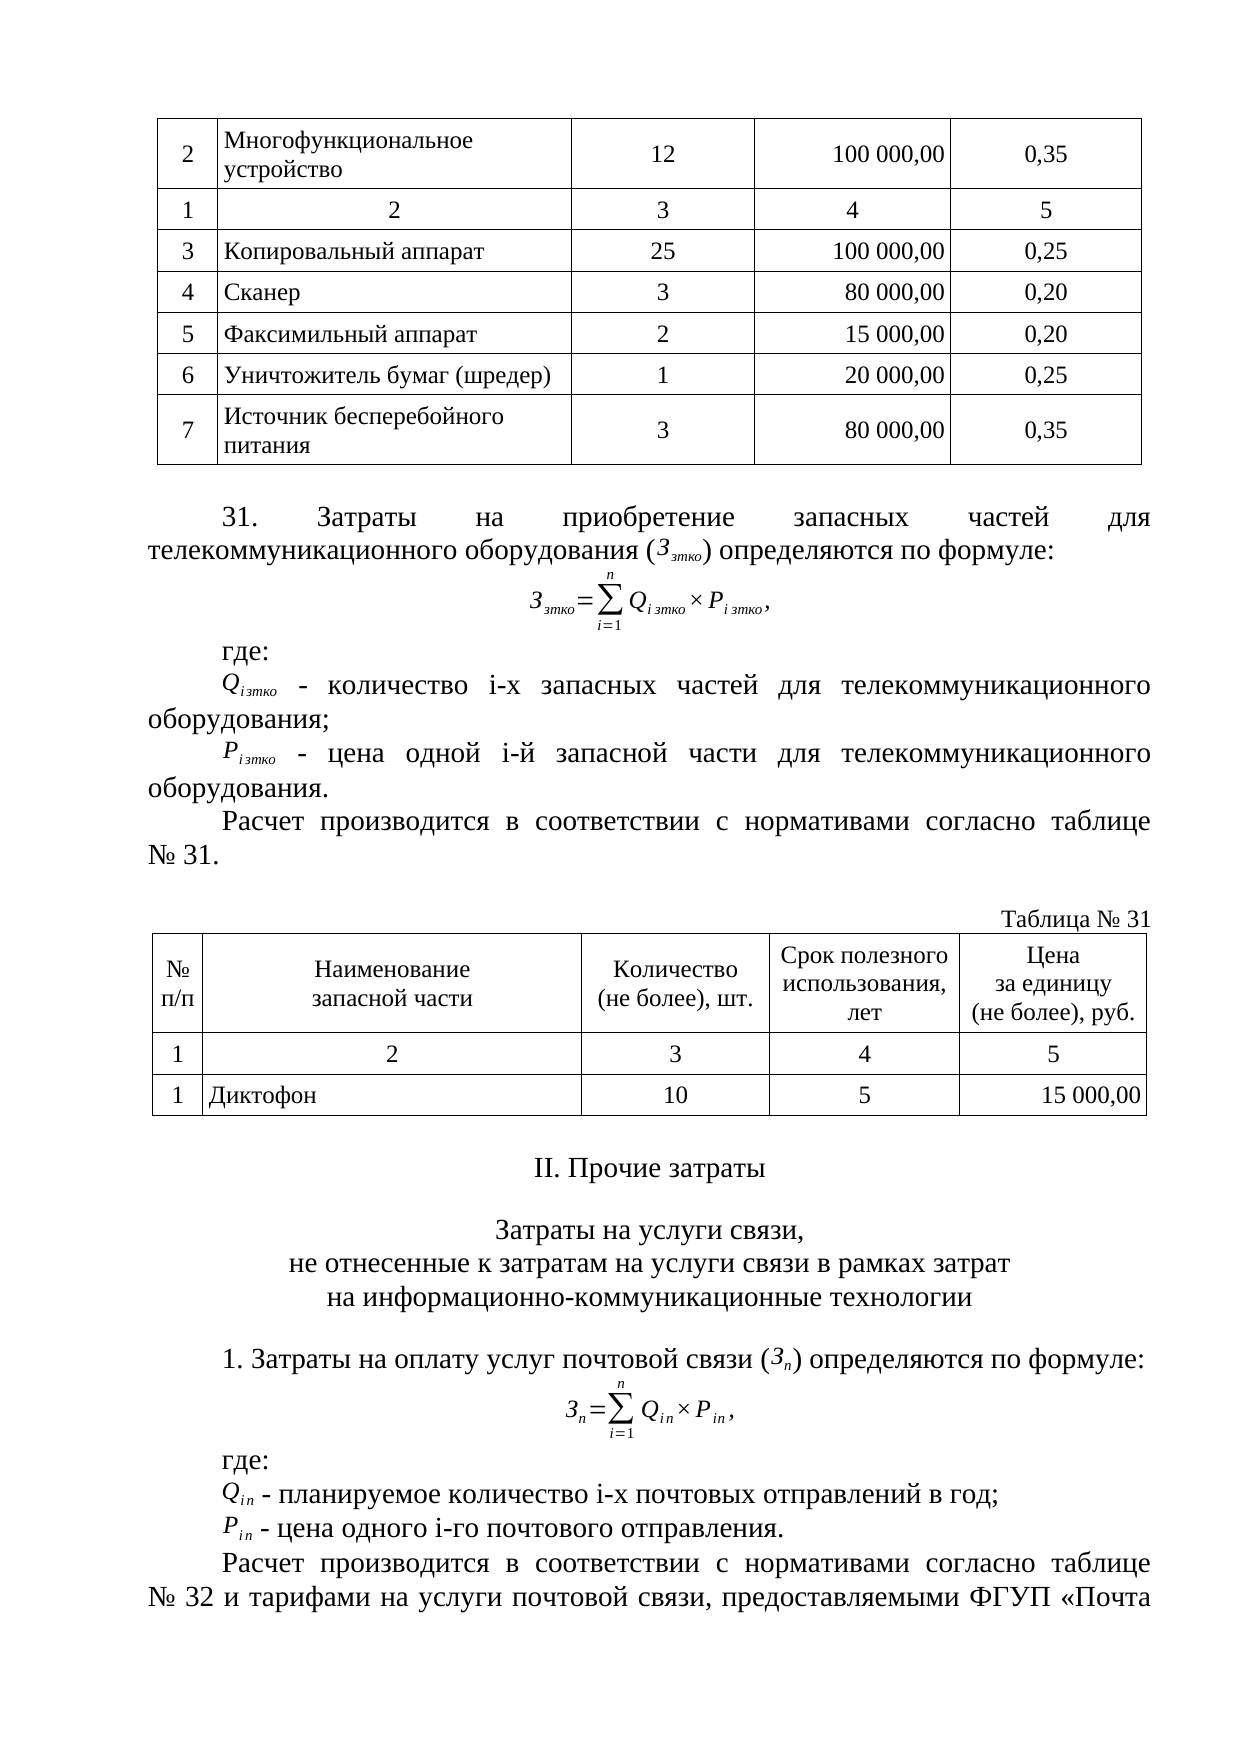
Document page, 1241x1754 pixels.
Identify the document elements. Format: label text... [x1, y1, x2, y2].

table_cell 2 [203, 1033, 581, 1073]
table_cell 1 [153, 1075, 202, 1115]
table_cell Сканер [218, 272, 571, 312]
table_cell 20 000,00 [755, 354, 950, 394]
table_cell 5 [951, 189, 1141, 229]
table_cell 3 [582, 1033, 769, 1073]
text II. Прочие затраты [148, 1150, 1152, 1183]
table_cell 25 [572, 230, 754, 271]
table_cell Уничтожитель бумаг (шредер) [218, 354, 571, 394]
table_header Наименование запасной части [203, 934, 581, 1032]
table_cell 2 [218, 189, 571, 229]
table_cell 4 [755, 189, 950, 229]
table_cell 100 000,00 [755, 119, 950, 188]
table_cell Диктофон [203, 1075, 581, 1115]
table_cell 3 [572, 189, 754, 229]
text - цена одного i-го почтового отправления. [148, 1511, 1152, 1545]
table_header Срок полезного использования, лет [770, 934, 959, 1032]
text не отнесенные к затратам на услуги связи в рамках затрат [148, 1246, 1152, 1279]
table_cell 15 000,00 [755, 313, 950, 353]
table_cell 0,35 [951, 119, 1141, 188]
table_cell Многофункциональное устройство [218, 119, 571, 188]
table_cell 3 [572, 272, 754, 312]
table_cell 3 [572, 395, 754, 464]
text где: [148, 1442, 1152, 1476]
table_cell Факсимильный аппарат [218, 313, 571, 353]
table_cell Копировальный аппарат [218, 230, 571, 271]
table_cell 2 [572, 313, 754, 353]
table_cell 1 [158, 189, 217, 229]
table_cell 1 [153, 1033, 202, 1073]
table_cell Источник бесперебойного питания [218, 395, 571, 464]
table_cell 7 [158, 395, 217, 464]
table_cell 0,25 [951, 354, 1141, 394]
table_cell 80 000,00 [755, 272, 950, 312]
table_cell 6 [158, 354, 217, 394]
text Расчет производится в соответствии с нормативами согласно таблице № 31. [148, 803, 1152, 870]
table_cell 1 [572, 354, 754, 394]
text Таблица № 31 [148, 904, 1152, 933]
table_header Цена за единицу (не более), руб. [960, 934, 1146, 1032]
text Затраты на услуги связи, [148, 1212, 1152, 1246]
table_cell 5 [960, 1033, 1146, 1073]
table_header № п/п [153, 934, 202, 1032]
text на информационно-коммуникационные технологии [148, 1279, 1152, 1313]
table_cell 5 [158, 313, 217, 353]
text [148, 1545, 1152, 1612]
table_cell 10 [582, 1075, 769, 1115]
table_cell 0,20 [951, 272, 1141, 312]
table_cell 0,25 [951, 230, 1141, 271]
table_header Количество (не более), шт. [582, 934, 769, 1032]
table_cell 0,35 [951, 395, 1141, 464]
table_cell 4 [770, 1033, 959, 1073]
table_cell 2 [158, 119, 217, 188]
table_cell 3 [158, 230, 217, 271]
text - количество i-х запасных частей для телекоммуникационного оборудования; [148, 667, 1152, 735]
text 31. Затраты на приобретение запасных частей для телекоммуникационного оборудования () определяются по формуле: [148, 499, 1152, 566]
table_cell 0,20 [951, 313, 1141, 353]
text 1. Затраты на оплату услуг почтовой связи () определяются по формуле: [148, 1341, 1152, 1375]
text - планируемое количество i-х почтовых отправлений в год; [148, 1476, 1152, 1511]
table_cell 80 000,00 [755, 395, 950, 464]
table_cell 100 000,00 [755, 230, 950, 271]
text - цена одной i-й запасной части для телекоммуникационного оборудования. [148, 735, 1152, 803]
text где: [148, 633, 1152, 667]
table_cell 15 000,00 [960, 1075, 1146, 1115]
table_cell 12 [572, 119, 754, 188]
table_cell 5 [770, 1075, 959, 1115]
table_cell 4 [158, 272, 217, 312]
